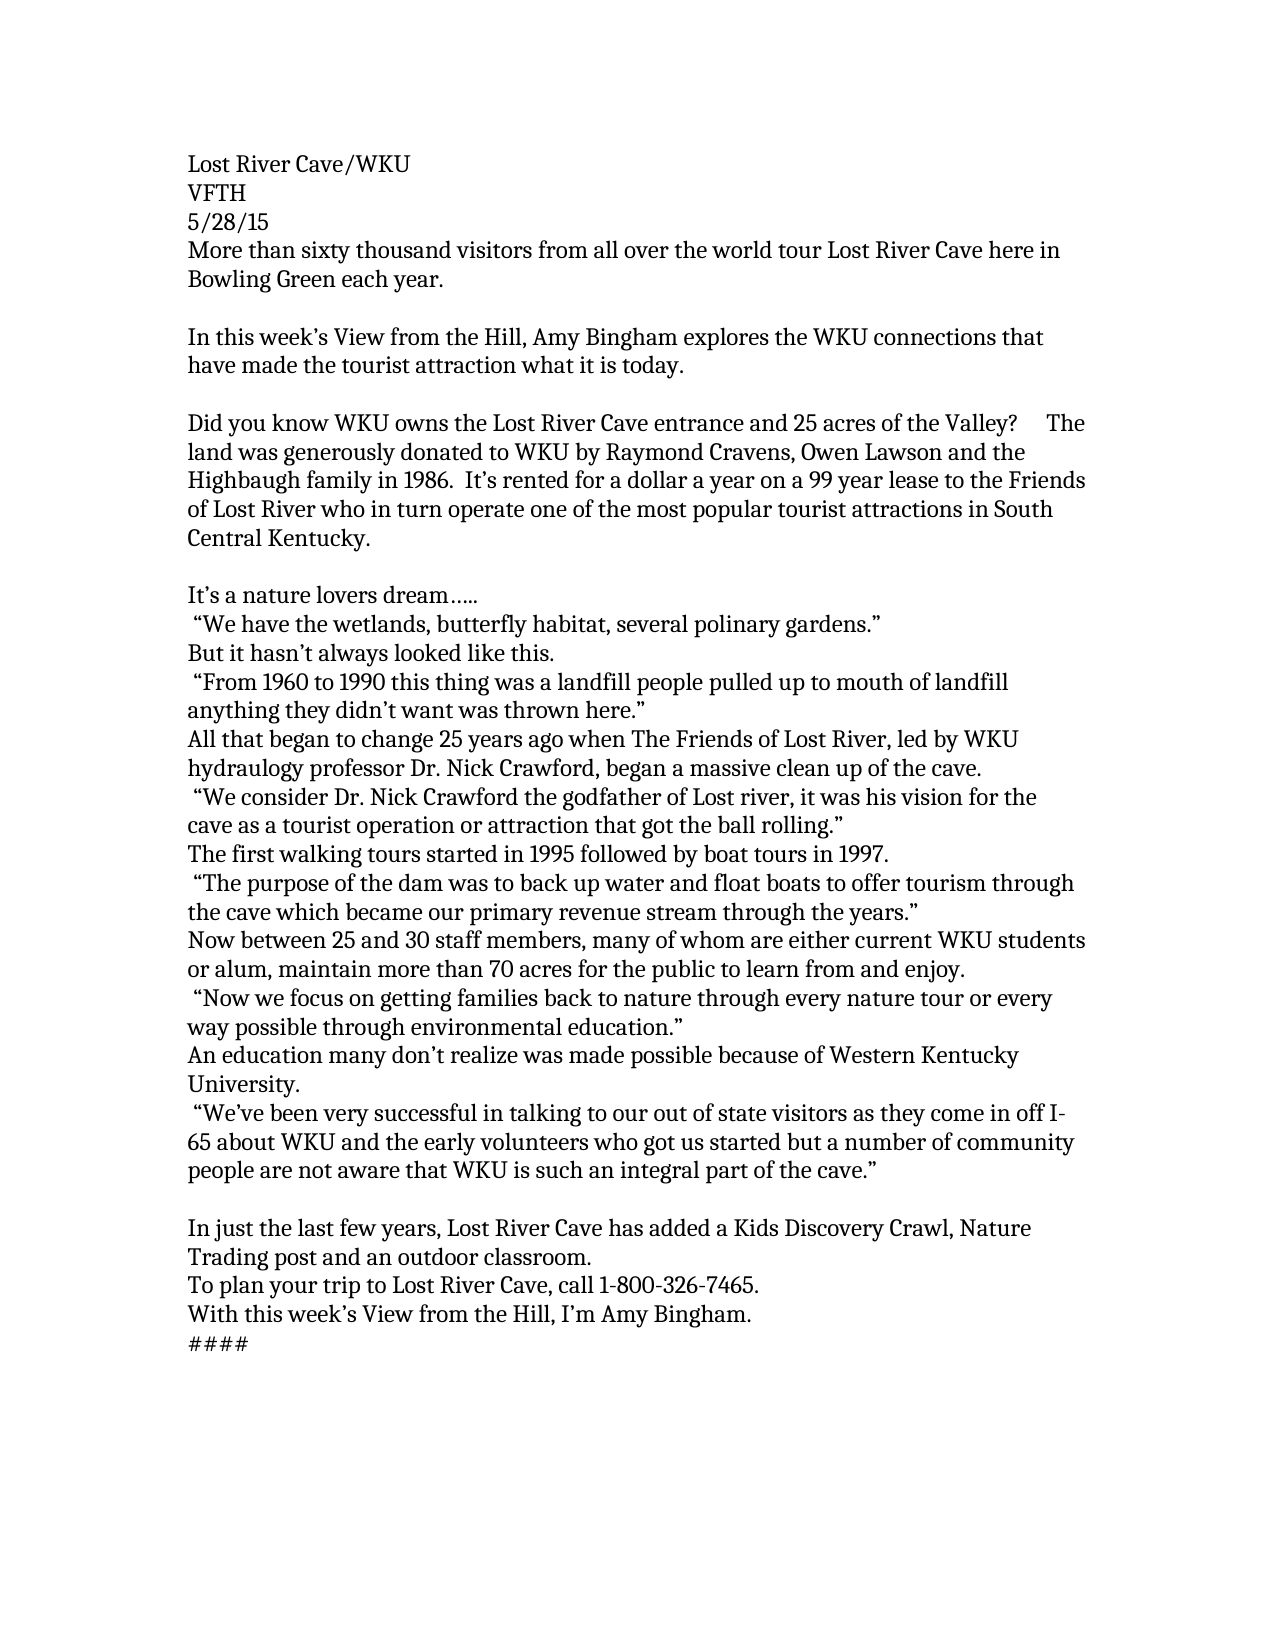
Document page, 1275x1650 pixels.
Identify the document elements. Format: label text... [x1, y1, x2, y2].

text But it hasn’t always looked like this. [187, 639, 1087, 667]
text To plan your trip to Lost River Cave, call 1-800-326-7465. [187, 1271, 1087, 1300]
text All that began to change 25 years ago when The Friends of Lost River, led by WKU hydraulogy professor Dr. Nick Crawford, began a massive clean up of the cave. [187, 725, 1087, 782]
text The first walking tours started in 1995 followed by boat tours in 1997. [187, 840, 1087, 869]
text #### [187, 1329, 1087, 1357]
text Lost River Cave/WKU [187, 150, 1087, 179]
text More than sixty thousand visitors from all over the world tour Lost River Cave here in Bowling Green each year. [187, 236, 1087, 294]
text “We have the wetlands, butterfly habitat, several polinary gardens.” [187, 610, 1087, 639]
text “Now we focus on getting families back to nature through every nature tour or every way possible through environmental education.” [187, 984, 1087, 1041]
text An education many don’t realize was made possible because of Western Kentucky University. [187, 1041, 1087, 1099]
text 5/28/15 [187, 207, 1087, 236]
text “From 1960 to 1990 this thing was a landfill people pulled up to mouth of landfill anything they didn’t want was thrown here.” [187, 667, 1087, 725]
text “The purpose of the dam was to back up water and float boats to offer tourism through the cave which became our primary revenue stream through the years.” [187, 869, 1087, 926]
text VFTH [187, 179, 1087, 207]
text “We’ve been very successful in talking to our out of state visitors as they come in off I-65 about WKU and the early volunteers who got us started but a number of community people are not aware that WKU is such an integral part of the cave.” [187, 1099, 1087, 1185]
text “We consider Dr. Nick Crawford the godfather of Lost river, it was his vision for the cave as a tourist operation or attraction that got the ball rolling.” [187, 782, 1087, 840]
text It’s a nature lovers dream….. [187, 581, 1087, 610]
text In this week’s View from the Hill, Amy Bingham explores the WKU connections that have made the tourist attraction what it is today. [187, 322, 1087, 380]
text In just the last few years, Lost River Cave has added a Kids Discovery Crawl, Nature Trading post and an outdoor classroom. [187, 1214, 1087, 1271]
text With this week’s View from the Hill, I’m Amy Bingham. [187, 1300, 1087, 1329]
text Now between 25 and 30 staff members, many of whom are either current WKU students or alum, maintain more than 70 acres for the public to learn from and enjoy. [187, 926, 1087, 984]
text Did you know WKU owns the Lost River Cave entrance and 25 acres of the Valley? The land was generously donated to WKU by Raymond Cravens, Owen Lawson and the Highbaugh family in 1986. It’s rented for a dollar a year on a 99 year lease to the Friends of Lost River who in turn operate one of the most popular tourist attractions in South Central Kentucky. [187, 409, 1087, 552]
